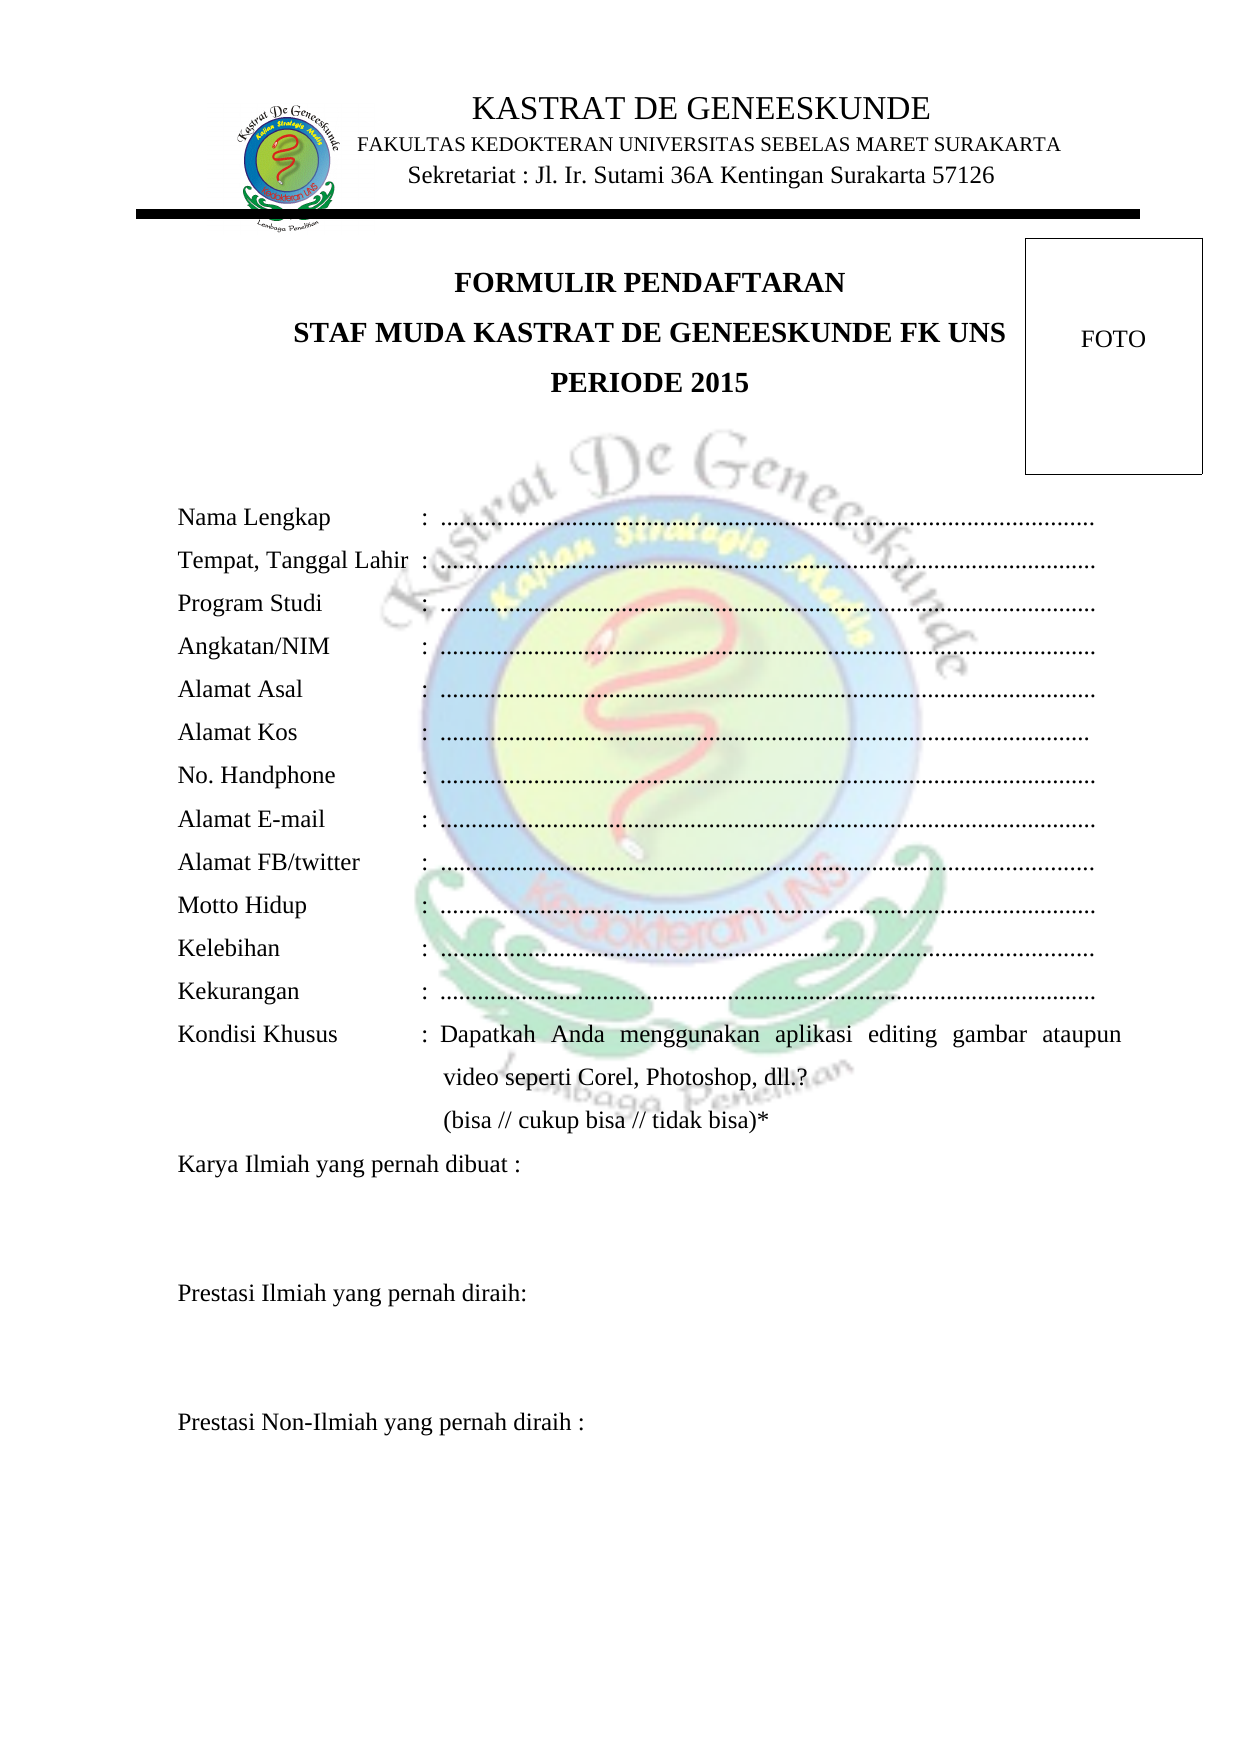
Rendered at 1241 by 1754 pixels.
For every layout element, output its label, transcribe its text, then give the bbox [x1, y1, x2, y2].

text Kelebihan : [177, 933, 1122, 962]
text Alamat Asal : [177, 674, 1122, 703]
text Tempat, Tanggal Lahir : [177, 545, 1122, 574]
text FORMULIR PENDAFTARAN [177, 265, 1025, 298]
text Kondisi Khusus : Dapatkah Anda menggunakan aplikasi editing gambar ataupun video seperti Corel, Photoshop, dll.? [177, 1019, 1122, 1091]
text Nama Lengkap : [177, 502, 1122, 531]
text (bisa // cukup bisa // tidak bisa)* [443, 1106, 1122, 1134]
text No. Handphone : [177, 761, 1122, 789]
text Karya Ilmiah yang pernah dibuat : [177, 1149, 1122, 1177]
text Prestasi Non-Ilmiah yang pernah diraih : [177, 1407, 1122, 1436]
text Angkatan/NIM : [177, 631, 1122, 660]
text Program Studi : [177, 588, 1122, 617]
text Kekurangan : [177, 976, 1122, 1005]
text Alamat E-mail : [177, 804, 1122, 832]
text PERIODE 2015 [177, 365, 1025, 399]
text STAF MUDA KASTRAT DE GENEESKUNDE FK UNS [177, 315, 1025, 348]
text Prestasi Ilmiah yang pernah diraih: [177, 1278, 1122, 1307]
text Motto Hidup : [177, 890, 1122, 919]
text Alamat Kos : [177, 717, 1122, 746]
text Alamat FB/twitter : [177, 847, 1122, 876]
